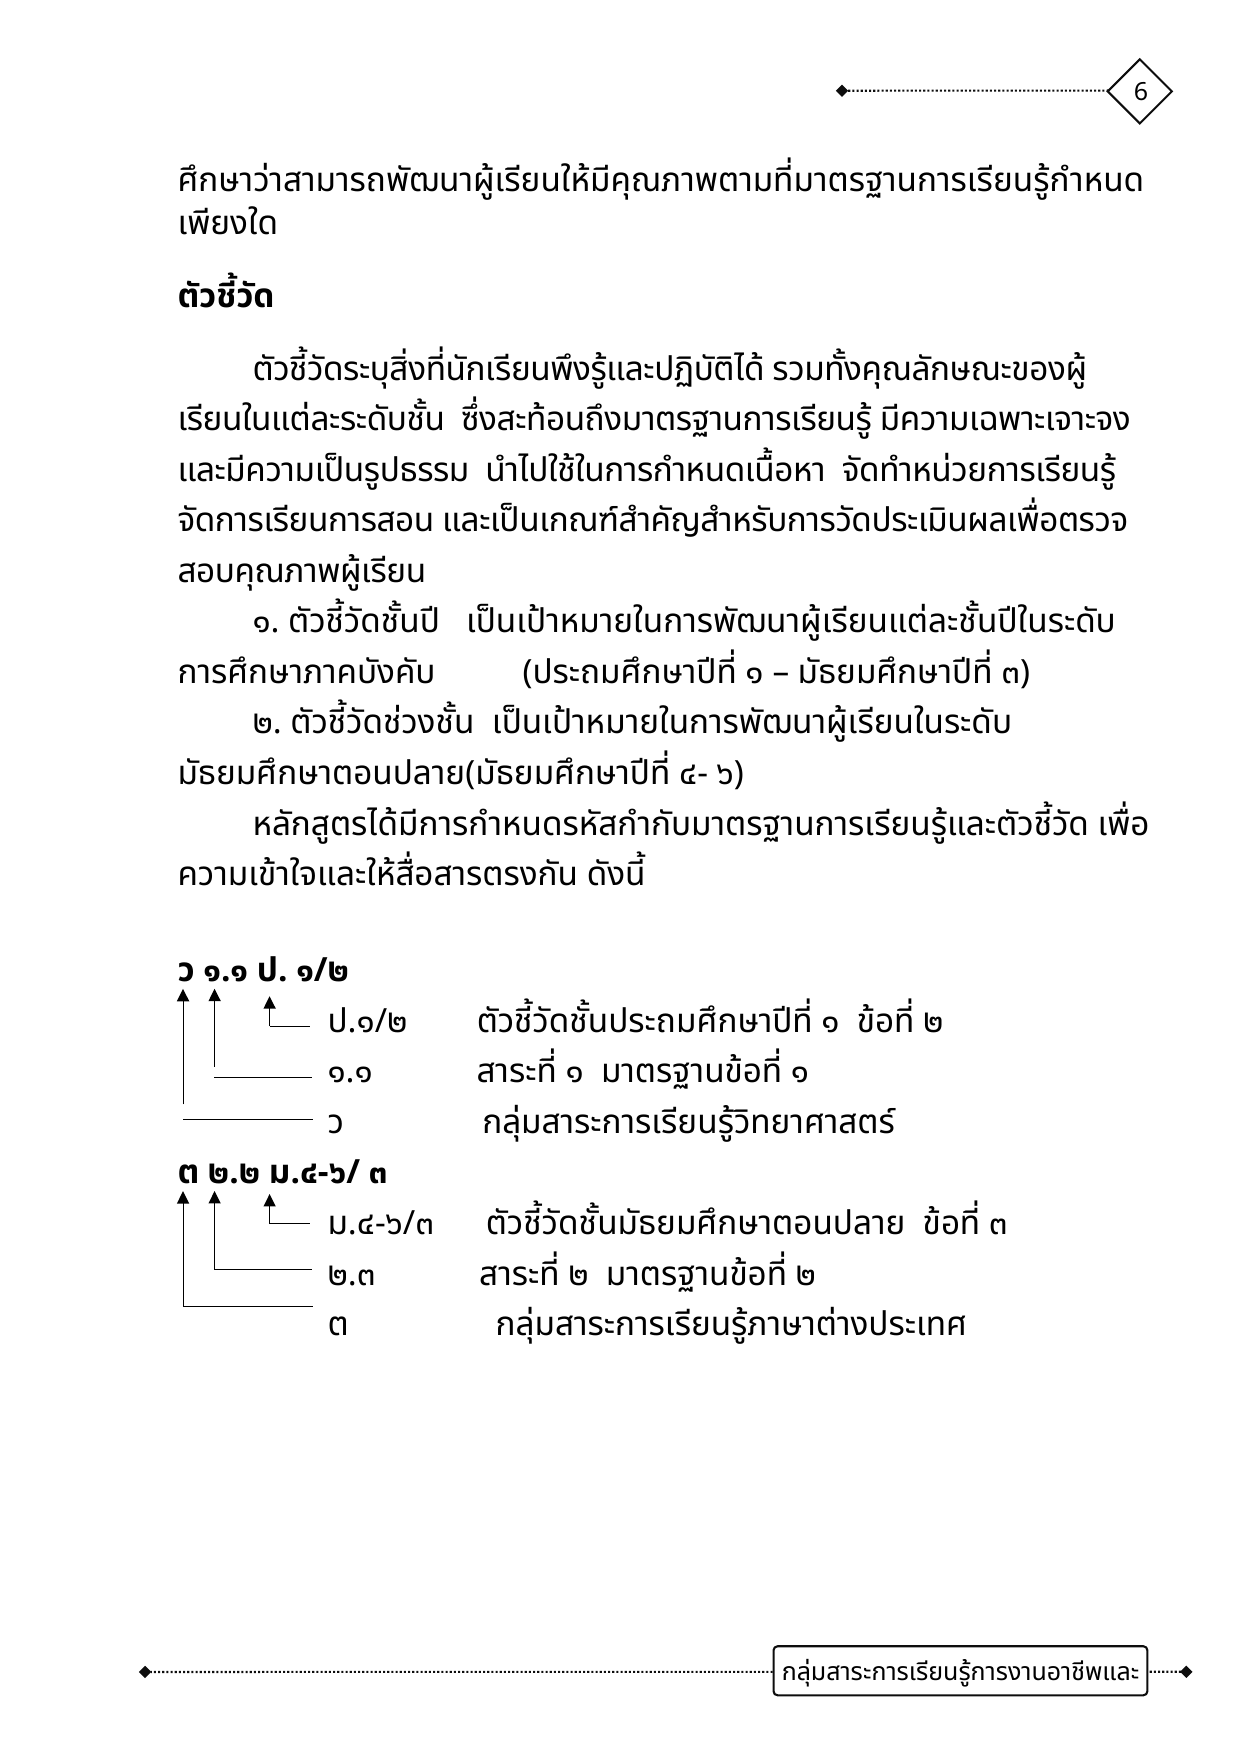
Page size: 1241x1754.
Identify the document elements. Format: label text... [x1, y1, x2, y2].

text ต ๒.๒ ม.๔-๖/ ๓ [177, 1148, 1152, 1199]
text ๑.๑ สาระที่ ๑ มาตรฐานข้อที่ ๑ [252, 1047, 1152, 1098]
text ตัวชี้วัดระบุสิ่งที่นักเรียนพึงรู้และปฏิบัติได้ รวมทั้งคุณลักษณะของผู้เรียนในแต่ละระดับชั้น ซึ่งสะท้อนถึงมาตรฐานการเรียนรู้ มีความเฉพาะเจาะจงและมีความเป็นรูปธรรม นำไปใช้ในการกำหนดเนื้อหา จัดทำหน่วยการเรียนรู้ จัดการเรียนการสอน และเป็นเกณฑ์สำคัญสำหรับการวัดประเมินผลเพื่อตรวจสอบคุณภาพผู้เรียน [177, 345, 1152, 597]
text ตัวชี้วัด [177, 272, 1152, 322]
text ๒. ตัวชี้วัดช่วงชั้น เป็นเป้าหมายในการพัฒนาผู้เรียนในระดับมัธยมศึกษาตอนปลาย(มัธยมศึกษาปีที่ ๔- ๖) [177, 698, 1152, 799]
text ต กลุ่มสาระการเรียนรู้ภาษาต่างประเทศ [252, 1300, 1152, 1350]
text ม.๔-๖/๓ ตัวชี้วัดชั้นมัธยมศึกษาตอนปลาย ข้อที่ ๓ [252, 1199, 1152, 1249]
text ๑. ตัวชี้วัดชั้นปี เป็นเป้าหมายในการพัฒนาผู้เรียนแต่ละชั้นปีในระดับการศึกษาภาคบังคับ (ประถมศึกษาปีที่ ๑ – มัธยมศึกษาปีที่ ๓) [177, 597, 1152, 698]
text ว ๑.๑ ป. ๑/๒ [177, 946, 1152, 996]
text ว กลุ่มสาระการเรียนรู้วิทยาศาสตร์ [252, 1098, 1152, 1148]
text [177, 153, 1152, 249]
text ป.๑/๒ ตัวชี้วัดชั้นประถมศึกษาปีที่ ๑ ข้อที่ ๒ [252, 996, 1152, 1047]
text ๒.๓ สาระที่ ๒ มาตรฐานข้อที่ ๒ [252, 1249, 1152, 1300]
text หลักสูตรได้มีการกำหนดรหัสกำกับมาตรฐานการเรียนรู้และตัวชี้วัด เพื่อความเข้าใจและให้สื่อสารตรงกัน ดังนี้ [177, 799, 1152, 900]
